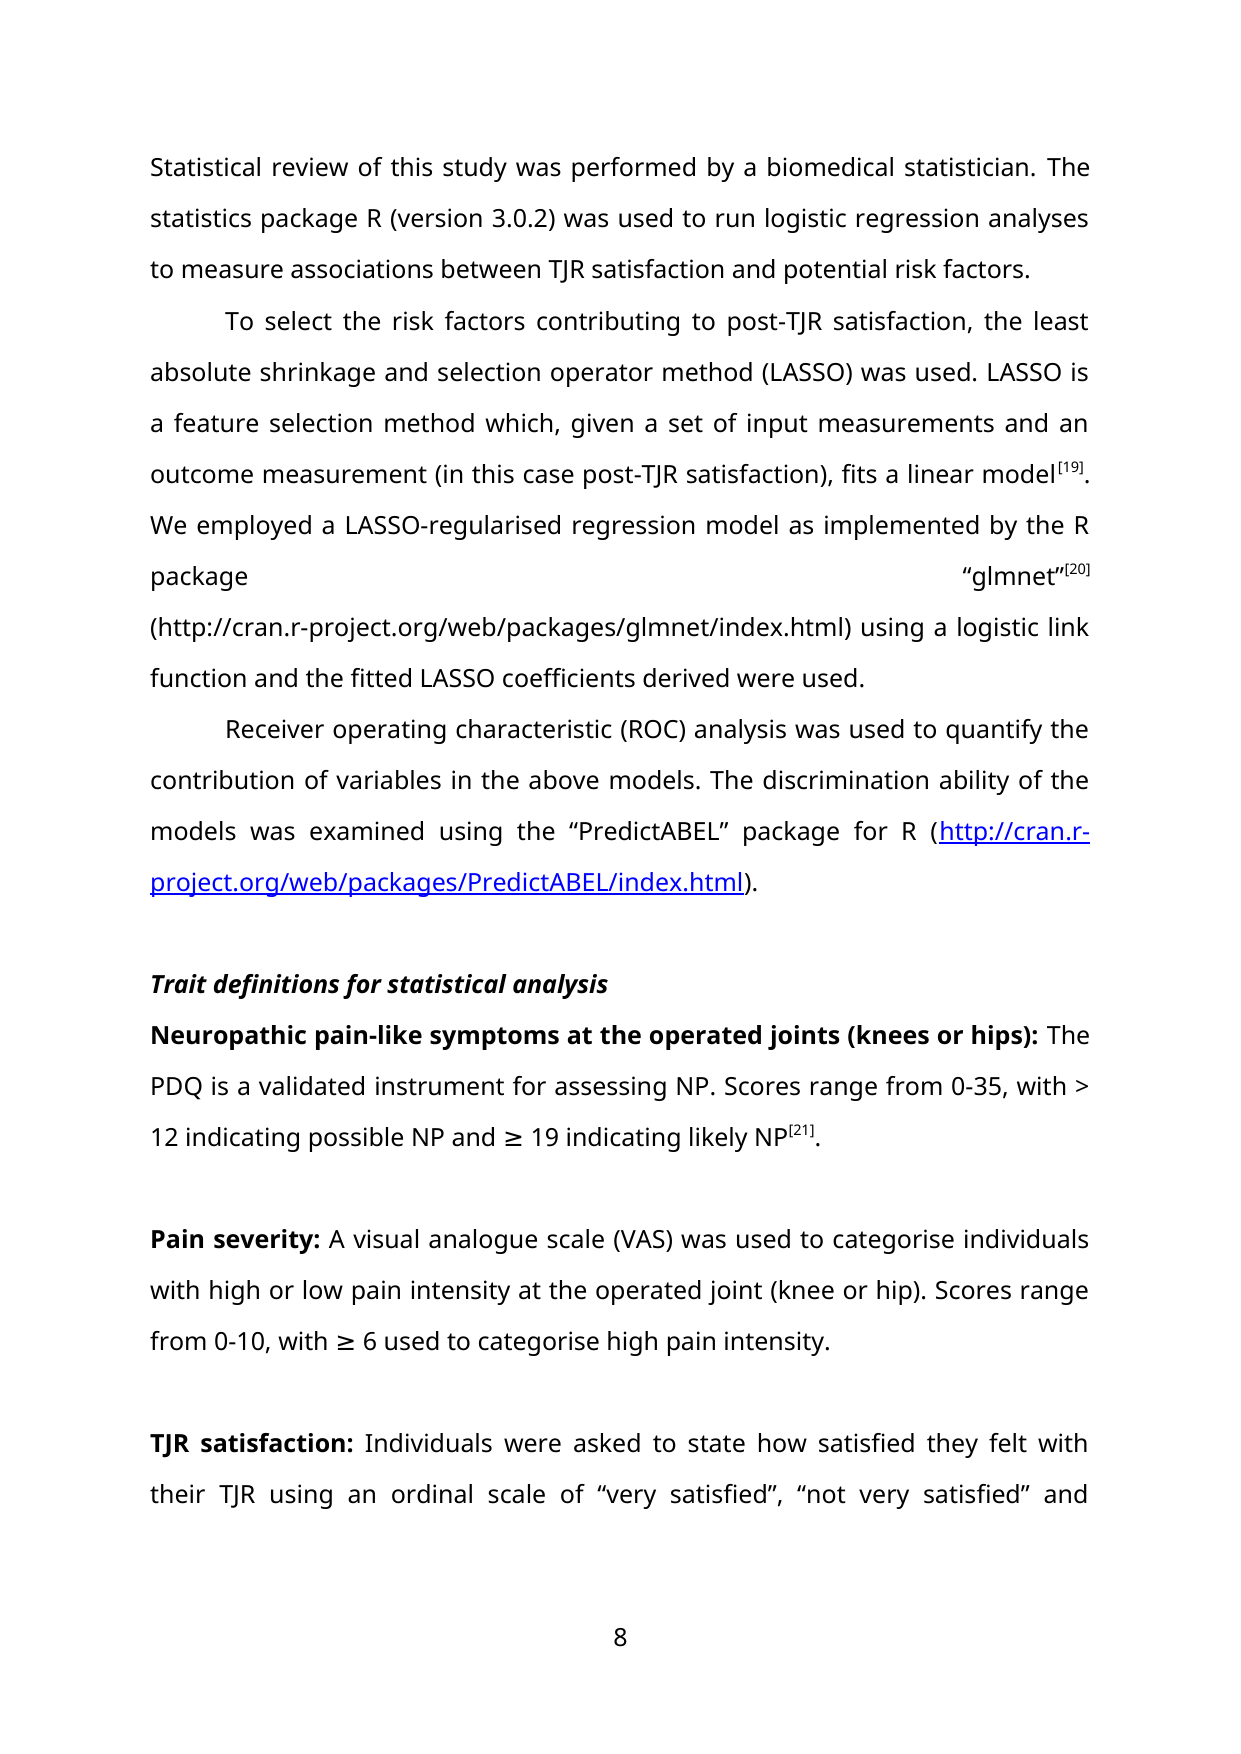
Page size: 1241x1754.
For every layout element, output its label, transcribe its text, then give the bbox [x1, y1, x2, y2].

text Pain severity: A visual analogue scale (VAS) was used to categorise individuals with high or low pain intensity at the operated joint (knee or hip). Scores range from 0-10, with ≥ 6 used to categorise high pain intensity. [150, 1222, 1090, 1358]
text Trait definitions for statistical analysis [150, 967, 1090, 1001]
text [150, 1426, 1090, 1511]
text To select the risk factors contributing to post-TJR satisfaction, the least absolute shrinkage and selection operator method (LASSO) was used. LASSO is a feature selection method which, given a set of input measurements and an outcome measurement (in this case post-TJR satisfaction), fits a linear model[19]. We employed a LASSO-regularised regression model as implemented by the R package “glmnet”[20] (http://cran.r-project.org/web/packages/glmnet/index.html) using a logistic link function and the fitted LASSO coefficients derived were used. [150, 303, 1090, 694]
text Receiver operating characteristic (ROC) analysis was used to quantify the contribution of variables in the above models. The discrimination ability of the models was examined using the “PredictABEL” package for R (http://cran.r-project.org/web/packages/PredictABEL/index.html). [150, 711, 1090, 899]
text Statistical review of this study was performed by a biomedical statistician. The statistics package R (version 3.0.2) was used to run logistic regression analyses to measure associations between TJR satisfaction and potential risk factors. [150, 150, 1090, 286]
text Neuropathic pain-like symptoms at the operated joints (knees or hips): The PDQ is a validated instrument for assessing NP. Scores range from 0-35, with > 12 indicating possible NP and ≥ 19 indicating likely NP[21]. [150, 1018, 1090, 1154]
